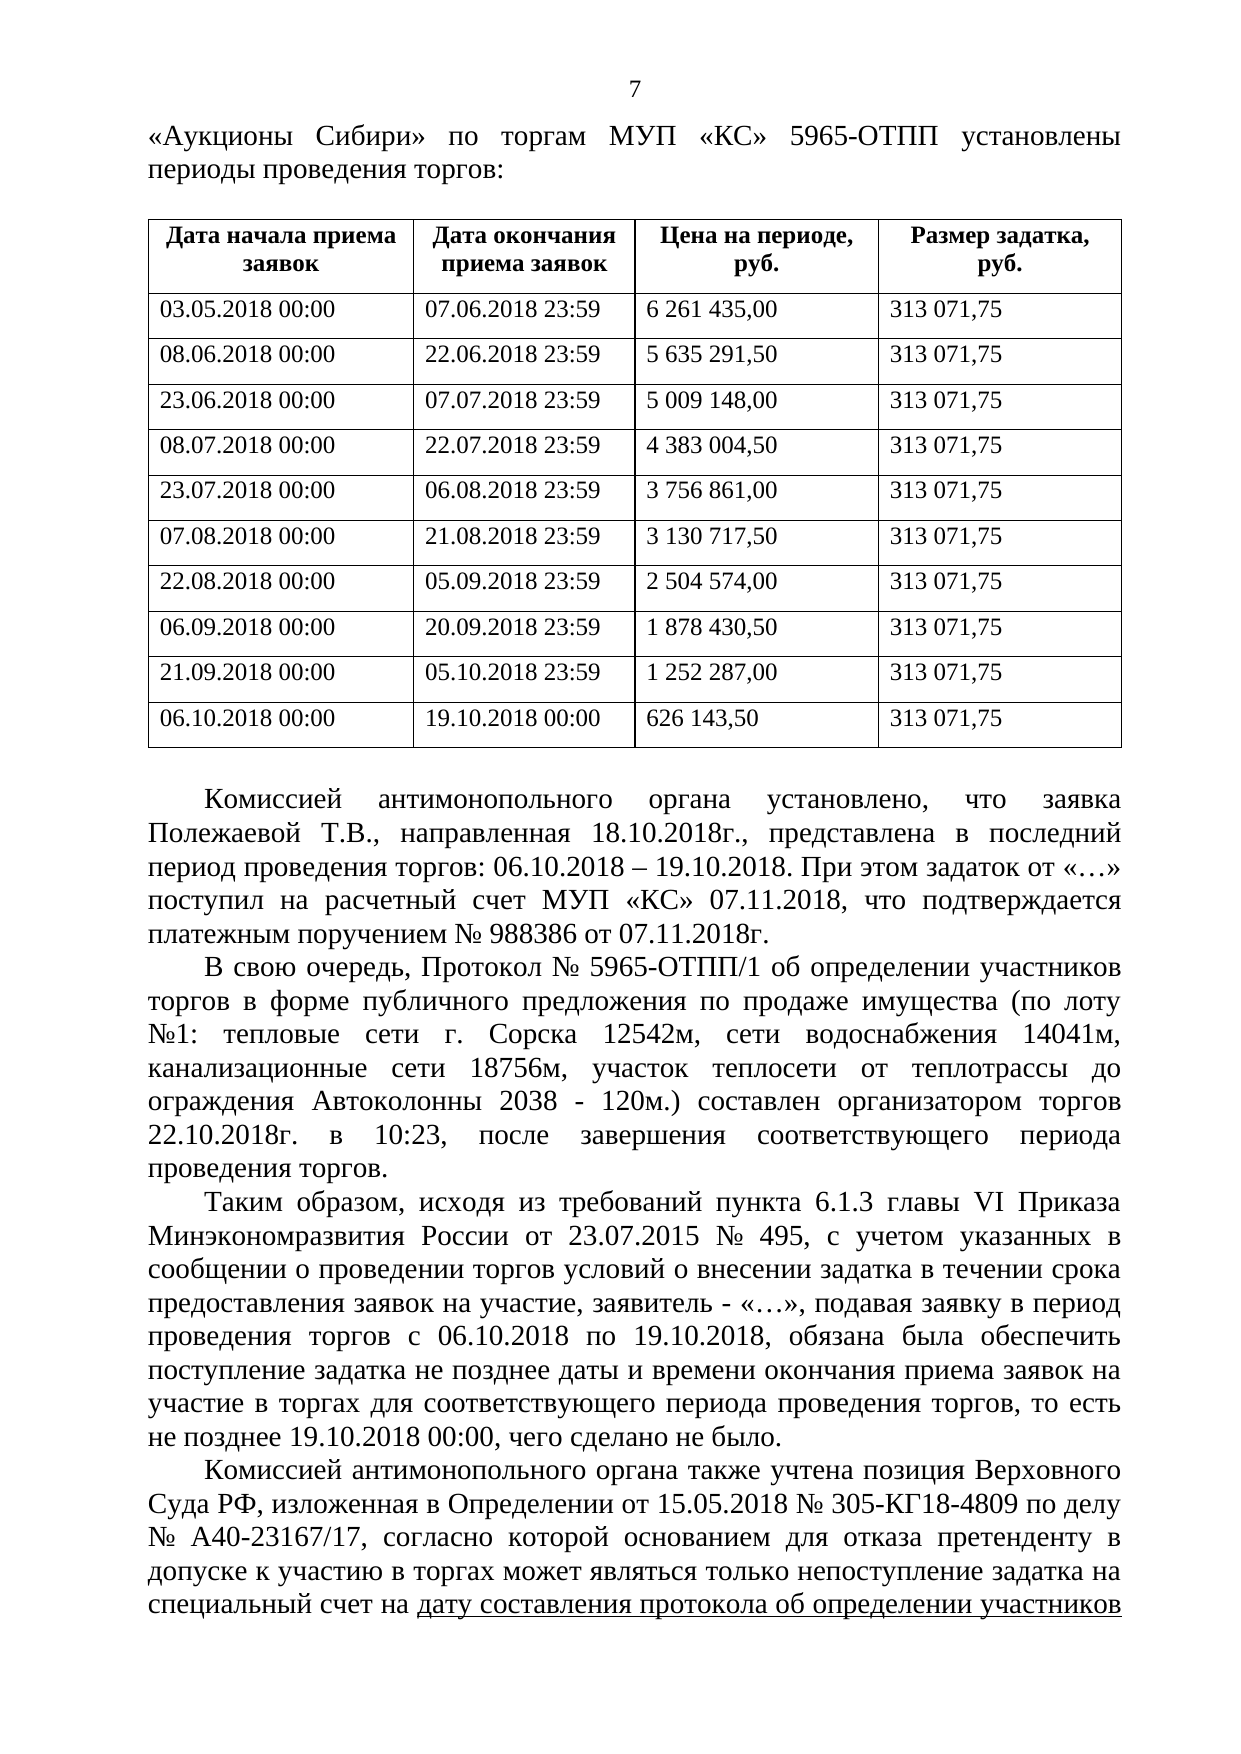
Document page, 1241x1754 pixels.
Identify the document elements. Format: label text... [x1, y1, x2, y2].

text Таким образом, исходя из требований пункта 6.1.3 главы VI Приказа Минэкономразвития России от 23.07.2015 № 495, с учетом указанных в сообщении о проведении торгов условий о внесении задатка в течении срока предоставления заявок на участие, заявитель - «…», подавая заявку в период проведения торгов с 06.10.2018 по 19.10.2018, обязана была обеспечить поступление задатка не позднее даты и времени окончания приема заявок на участие в торгах для соответствующего периода проведения торгов, то есть не позднее 19.10.2018 00:00, чего сделано не было. [148, 1184, 1122, 1452]
table_cell 313 071,75 [879, 566, 1121, 611]
table_cell 07.08.2018 00:00 [149, 521, 413, 565]
table_cell 313 071,75 [879, 476, 1121, 520]
table_cell 22.08.2018 00:00 [149, 566, 413, 611]
table_cell 07.07.2018 23:59 [414, 385, 634, 429]
table_cell 313 071,75 [879, 385, 1121, 429]
table_cell 313 071,75 [879, 657, 1121, 702]
table_cell 5 635 291,50 [636, 339, 878, 384]
table_header Дата окончания приема заявок [414, 220, 634, 293]
table_cell 3 130 717,50 [636, 521, 878, 565]
text Комиссией антимонопольного органа установлено, что заявка Полежаевой Т.В., направленная 18.10.2018г., представлена в последний период проведения торгов: 06.10.2018 – 19.10.2018. При этом задаток от «…» поступил на расчетный счет МУП «КС» 07.11.2018, что подтверждается платежным поручением № 988386 от 07.11.2018г. [148, 782, 1122, 949]
table_cell 05.09.2018 23:59 [414, 566, 634, 611]
table_cell 313 071,75 [879, 339, 1121, 384]
table_cell 03.05.2018 00:00 [149, 294, 413, 338]
table_cell 23.07.2018 00:00 [149, 476, 413, 520]
table_cell 1 252 287,00 [636, 657, 878, 702]
table_cell 313 071,75 [879, 703, 1121, 747]
table_cell 06.08.2018 23:59 [414, 476, 634, 520]
table_cell 08.07.2018 00:00 [149, 430, 413, 474]
table_cell 19.10.2018 00:00 [414, 703, 634, 747]
table_cell 1 878 430,50 [636, 612, 878, 656]
table_cell 05.10.2018 23:59 [414, 657, 634, 702]
table_cell 22.07.2018 23:59 [414, 430, 634, 474]
table_cell 313 071,75 [879, 612, 1121, 656]
table_header Цена на периоде, руб. [636, 220, 878, 293]
table_cell 06.09.2018 00:00 [149, 612, 413, 656]
table_cell 21.09.2018 00:00 [149, 657, 413, 702]
table_cell 2 504 574,00 [636, 566, 878, 611]
table_cell 626 143,50 [636, 703, 878, 747]
table_header Размер задатка, руб. [879, 220, 1121, 293]
table_cell 313 071,75 [879, 430, 1121, 474]
table_cell 313 071,75 [879, 521, 1121, 565]
table_cell 23.06.2018 00:00 [149, 385, 413, 429]
table_cell 5 009 148,00 [636, 385, 878, 429]
table_cell 313 071,75 [879, 294, 1121, 338]
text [148, 1452, 1122, 1620]
text В свою очередь, Протокол № 5965-ОТПП/1 об определении участников торгов в форме публичного предложения по продаже имущества (по лоту №1: тепловые сети г. Сорска 12542м, сети водоснабжения 14041м, канализационные сети 18756м, участок теплосети от теплотрассы до ограждения Автоколонны 2038 - 120м.) составлен организатором торгов 22.10.2018г. в 10:23, после завершения соответствующего периода проведения торгов. [148, 949, 1122, 1184]
table_cell 6 261 435,00 [636, 294, 878, 338]
table_cell 20.09.2018 23:59 [414, 612, 634, 656]
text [148, 118, 1122, 185]
table_cell 22.06.2018 23:59 [414, 339, 634, 384]
table_cell 3 756 861,00 [636, 476, 878, 520]
table_cell 07.06.2018 23:59 [414, 294, 634, 338]
table_cell 21.08.2018 23:59 [414, 521, 634, 565]
table_cell 4 383 004,50 [636, 430, 878, 474]
table_header Дата начала приема заявок [149, 220, 413, 293]
table_cell 08.06.2018 00:00 [149, 339, 413, 384]
table_cell 06.10.2018 00:00 [149, 703, 413, 747]
